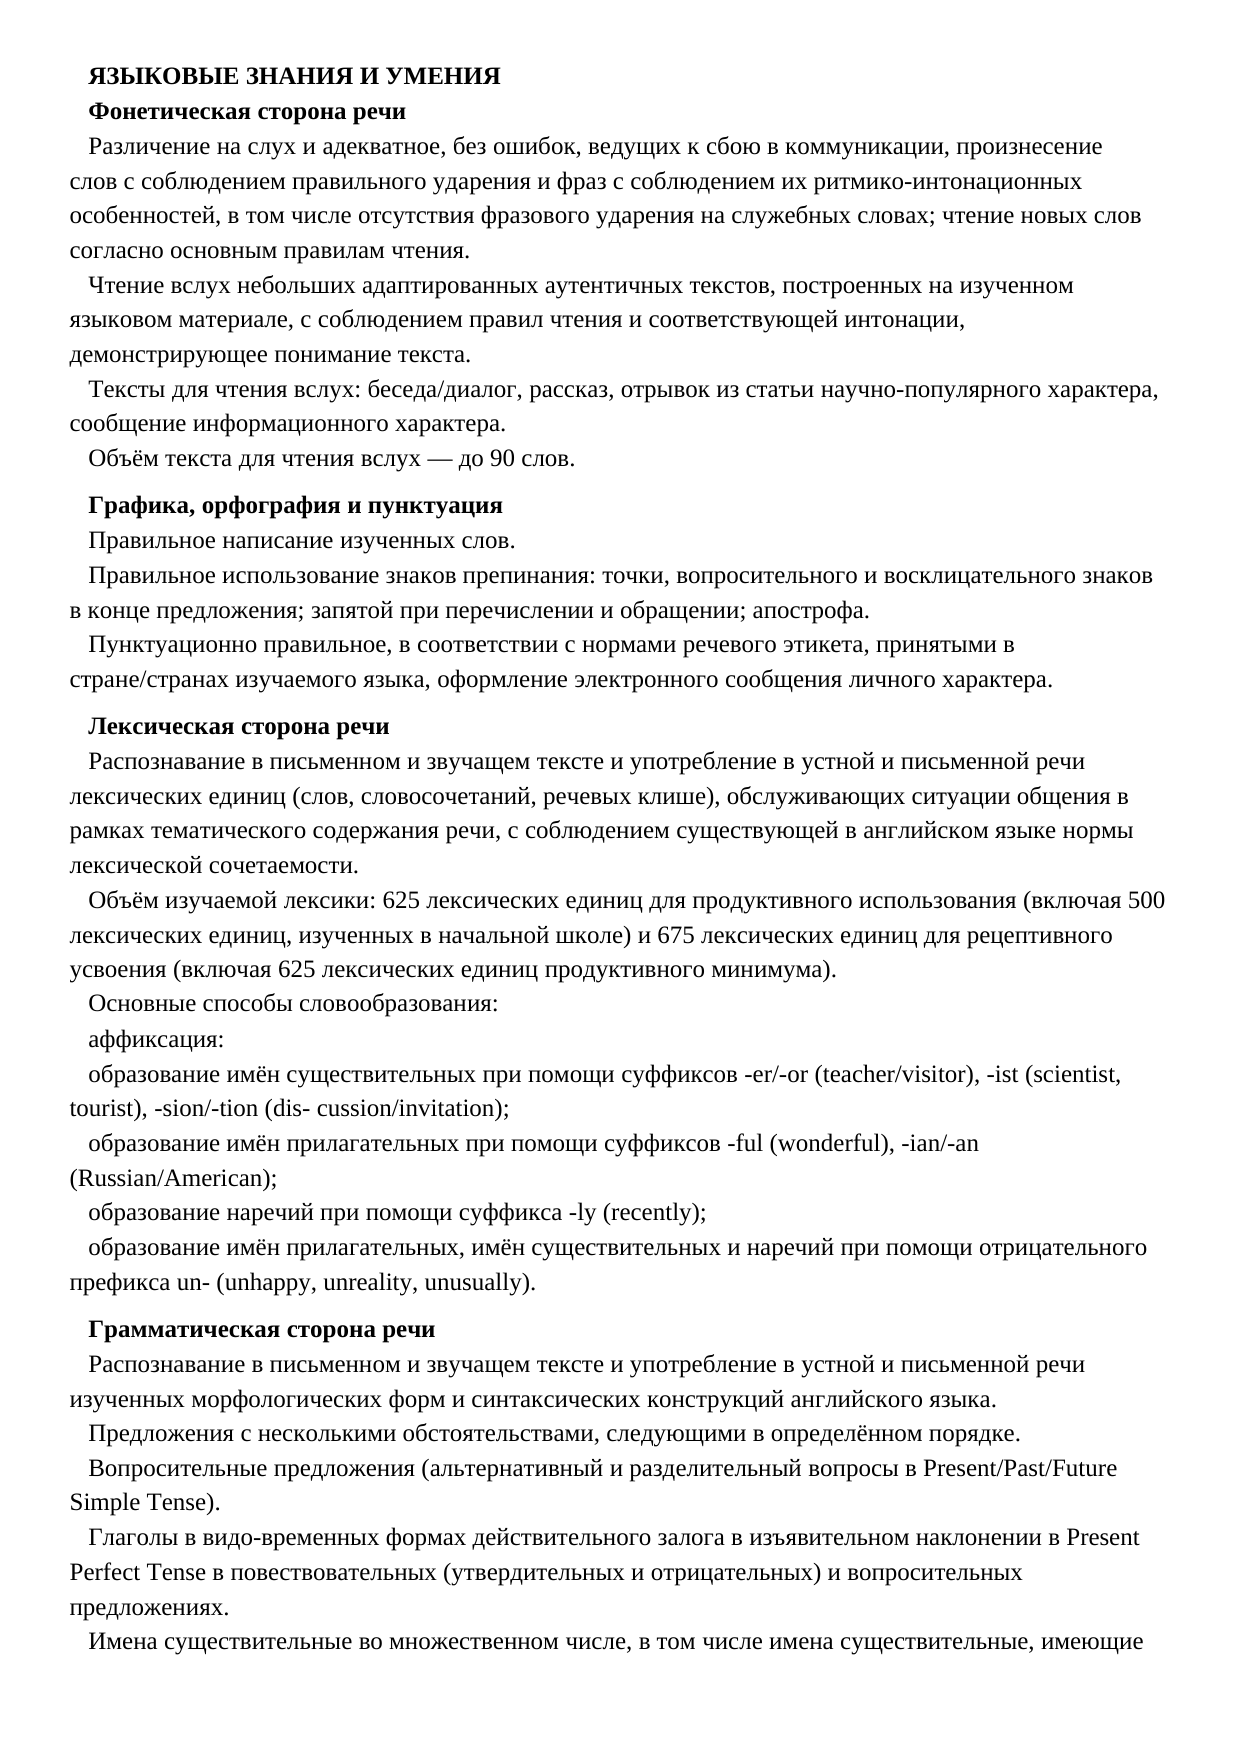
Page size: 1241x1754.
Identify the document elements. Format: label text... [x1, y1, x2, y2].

text образование имён существительных при помощи суффиксов -er/-or (teacher/visitor), -ist (scientist, tourist), -sion/-tion (dis- cussion/invitation); [69, 1059, 1182, 1122]
text Правильное написание изученных слов. [88, 525, 1182, 554]
text Графика, орфография и пунктуация [88, 490, 1182, 519]
text образование имён прилагательных, имён существительных и наречий при помощи отрицательного префикса un- (unhappy, unreality, unusually). [69, 1232, 1150, 1296]
text Распознавание в письменном и звучащем тексте и употребление в устной и письменной речи изученных морфологических форм и синтаксических конструкций английского языка. [69, 1349, 1088, 1412]
text Глаголы в видо-временных формах действительного залога в изъявительном наклонении в Present Perfect Tense в повествовательных (утвердительных и отрицательных) и вопросительных предложениях. [69, 1522, 1143, 1621]
text образование имён прилагательных при помощи суффиксов -ful (wonderful), -ian/-an (Russian/American); [69, 1128, 1182, 1191]
text ЯЗЫКОВЫЕ ЗНАНИЯ И УМЕНИЯ [88, 61, 1182, 90]
text Объём текста для чтения вслух — до 90 слов. [88, 443, 1182, 472]
text Лексическая сторона речи [88, 711, 1182, 740]
text Пунктуационно правильное, в соответствии с нормами речевого этикета, принятыми в стране/странах изучаемого языка, оформление электронного сообщения личного характера. [69, 629, 1148, 693]
text образование наречий при помощи суффикса -ly (recently); [88, 1197, 1182, 1226]
text Simple Tense). [69, 1488, 1182, 1516]
text Распознавание в письменном и звучащем тексте и употребление в устной и письменной речи лексических единиц (слов, словосочетаний, речевых клише), обслуживающих ситуации общения в рамках тематического содержания речи, с соблюдением существующей в английском языке нормы лексической сочетаемости. [69, 746, 1182, 879]
text аффиксация: [88, 1024, 1182, 1052]
text Имена существительные во множественном числе, в том числе имена существительные, имеющие [88, 1627, 1182, 1655]
text Чтение вслух небольших адаптированных аутентичных текстов, построенных на изученном языковом материале, с соблюдением правил чтения и соответствующей интонации, демонстрирующее понимание текста. [69, 270, 1077, 368]
text Объём изучаемой лексики: 625 лексических единиц для продуктивного использования (включая 500 лексических единиц, изученных в начальной школе) и 675 лексических единиц для рецептивного усвоения (включая 625 лексических единиц продуктивного минимума). [69, 885, 1182, 983]
text Фонетическая сторона речи [88, 96, 1182, 125]
text Грамматическая сторона речи [88, 1314, 1182, 1343]
text Предложения с несколькими обстоятельствами, следующими в определённом порядке. Вопросительные предложения (альтернативный и разделительный вопросы в Present/Past/Future [88, 1418, 1182, 1482]
text Различение на слух и адекватное, без ошибок, ведущих к сбою в коммуникации, произнесение слов с соблюдением правильного ударения и фраз с соблюдением их ритмико-интонационных особенностей, в том числе отсутствия фразового ударения на служебных словах; чтение новых слов согласно основным правилам чтения. [69, 131, 1145, 264]
text Правильное использование знаков препинания: точки, вопросительного и восклицательного знаков в конце предложения; запятой при перечислении и обращении; апострофа. [69, 560, 1156, 624]
text Основные способы словообразования: [88, 989, 1182, 1018]
text Тексты для чтения вслух: беседа/диалог, рассказ, отрывок из статьи научно-популярного характера, сообщение информационного характера. [69, 374, 1182, 437]
